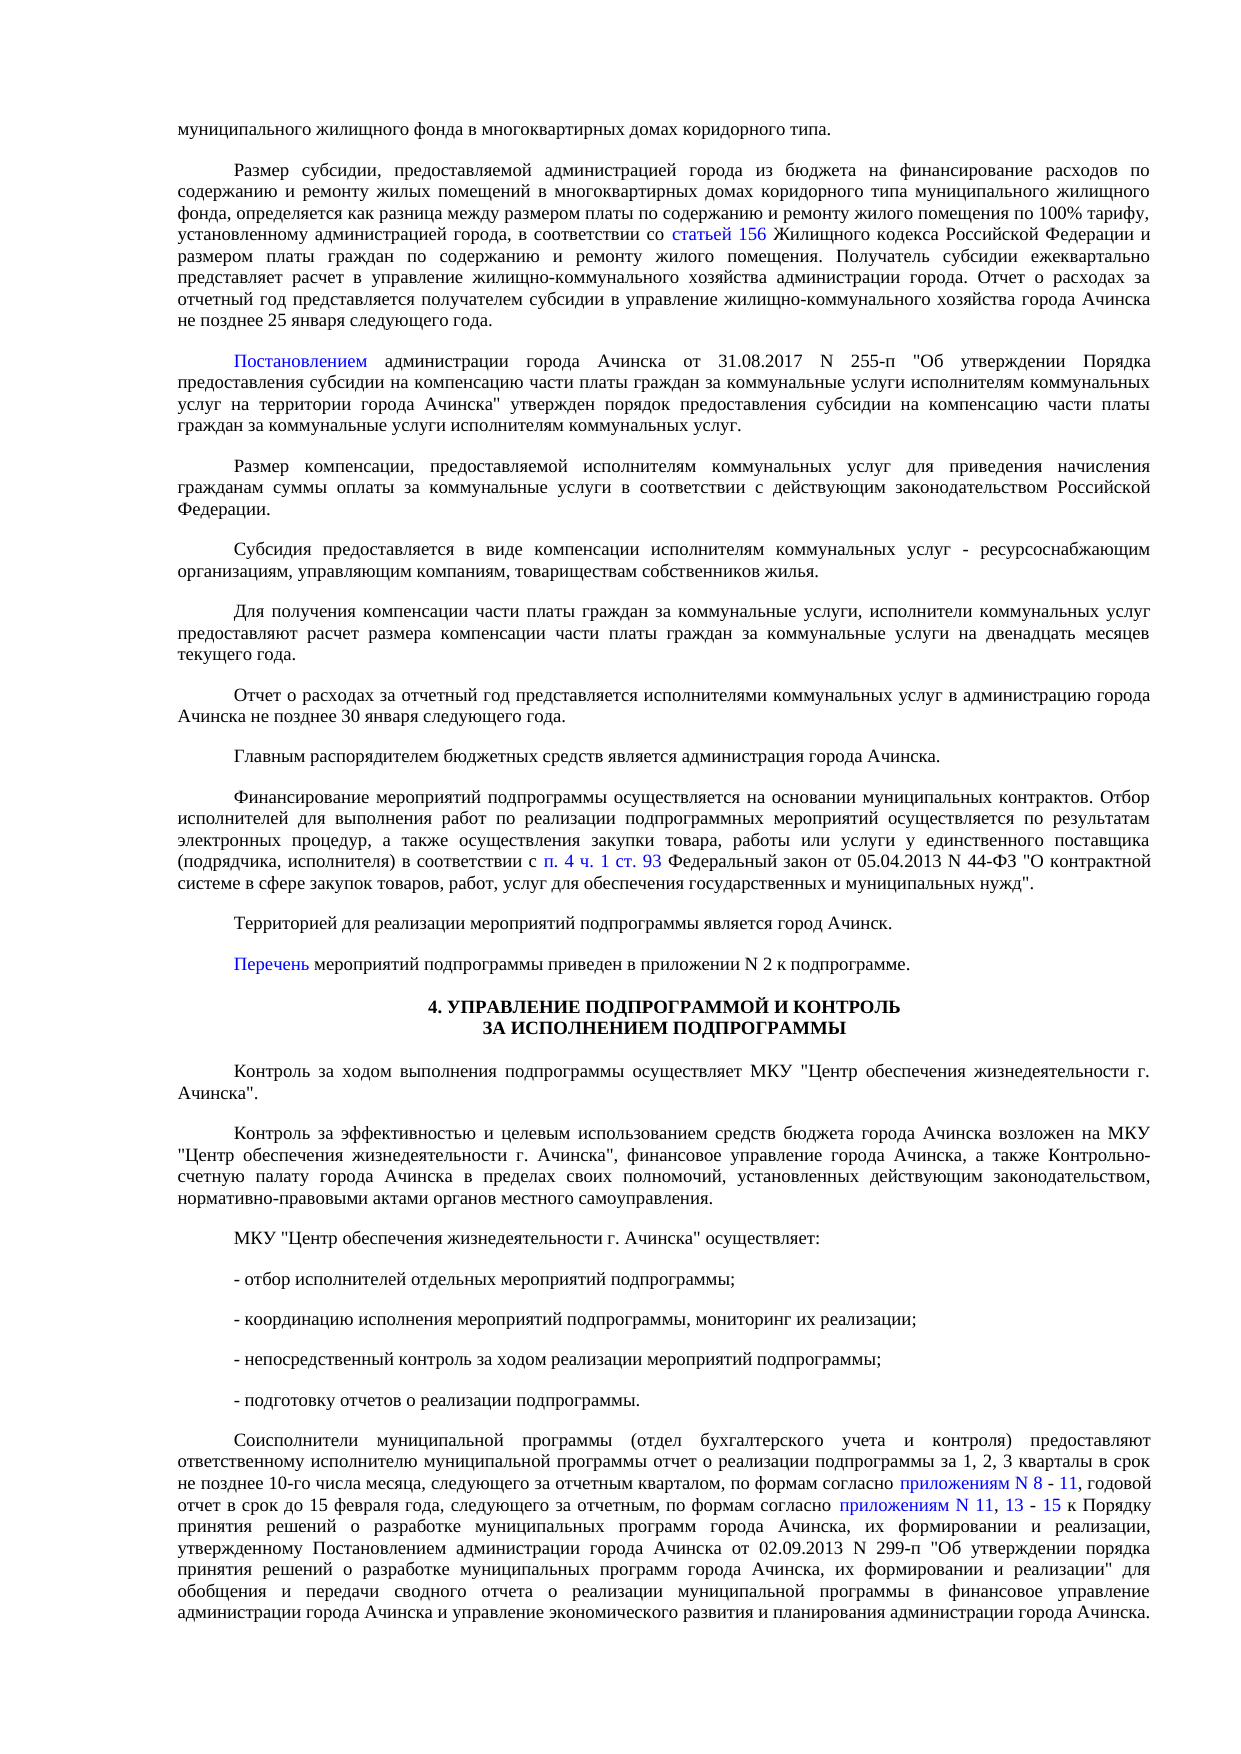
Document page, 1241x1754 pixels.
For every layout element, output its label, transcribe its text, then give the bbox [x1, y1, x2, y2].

text Субсидия предоставляется в виде компенсации исполнителям коммунальных услуг - ресурсоснабжающим организациям, управляющим компаниям, товариществам собственников жилья. [177, 538, 1152, 581]
text - непосредственный контроль за ходом реализации мероприятий подпрограммы; [177, 1348, 1152, 1370]
text Отчет о расходах за отчетный год представляется исполнителями коммунальных услуг в администрацию города Ачинска не позднее 30 января следующего года. [177, 683, 1152, 727]
text Финансирование мероприятий подпрограммы осуществляется на основании муниципальных контрактов. Отбор исполнителей для выполнения работ по реализации подпрограммных мероприятий осуществляется по результатам электронных процедур, а также осуществления закупки товара, работы или услуги у единственного поставщика (подрядчика, исполнителя) в соответствии с п. 4 ч. 1 ст. 93 Федеральный закон от 05.04.2013 N 44-ФЗ "О контрактной системе в сфере закупок товаров, работ, услуг для обеспечения государственных и муниципальных нужд". [177, 786, 1152, 893]
text - координацию исполнения мероприятий подпрограммы, мониторинг их реализации; [177, 1308, 1152, 1329]
text - подготовку отчетов о реализации подпрограммы. [177, 1388, 1152, 1410]
text Перечень мероприятий подпрограммы приведен в приложении N 2 к подпрограмме. [177, 952, 1152, 974]
text МКУ "Центр обеспечения жизнедеятельности г. Ачинска" осуществляет: [177, 1227, 1152, 1249]
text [177, 118, 1152, 140]
text Соисполнители муниципальной программы (отдел бухгалтерского учета и контроля) предоставляют ответственному исполнителю муниципальной программы отчет о реализации подпрограммы за 1, 2, 3 кварталы в срок не позднее 10-го числа месяца, следующего за отчетным кварталом, по формам согласно приложениям N 8 - 11, годовой отчет в срок до 15 февраля года, следующего за отчетным, по формам согласно приложениям N 11, 13 - 15 к Порядку принятия решений о разработке муниципальных программ города Ачинска, их формировании и реализации, утвержденному Постановлением администрации города Ачинска от 02.09.2013 N 299-п "Об утверждении порядка принятия решений о разработке муниципальных программ города Ачинска, их формировании и реализации" для обобщения и передачи сводного отчета о реализации муниципальной программы в финансовое управление администрации города Ачинска и управление экономического развития и планирования администрации города Ачинска. [177, 1429, 1152, 1623]
title ЗА ИСПОЛНЕНИЕМ ПОДПРОГРАММЫ [177, 1017, 1152, 1039]
text Размер компенсации, предоставляемой исполнителям коммунальных услуг для приведения начисления гражданам суммы оплаты за коммунальные услуги в соответствии с действующим законодательством Российской Федерации. [177, 455, 1152, 519]
text Территорией для реализации мероприятий подпрограммы является город Ачинск. [177, 912, 1152, 934]
text Для получения компенсации части платы граждан за коммунальные услуги, исполнители коммунальных услуг предоставляют расчет размера компенсации части платы граждан за коммунальные услуги на двенадцать месяцев текущего года. [177, 600, 1152, 665]
text Размер субсидии, предоставляемой администрацией города из бюджета на финансирование расходов по содержанию и ремонту жилых помещений в многоквартирных домах коридорного типа муниципального жилищного фонда, определяется как разница между размером платы по содержанию и ремонту жилого помещения по 100% тарифу, установленному администрацией города, в соответствии со статьей 156 Жилищного кодекса Российской Федерации и размером платы граждан по содержанию и ремонту жилого помещения. Получатель субсидии ежеквартально представляет расчет в управление жилищно-коммунального хозяйства администрации города. Отчет о расходах за отчетный год представляется получателем субсидии в управление жилищно-коммунального хозяйства города Ачинска не позднее 25 января следующего года. [177, 158, 1152, 331]
text Контроль за ходом выполнения подпрограммы осуществляет МКУ "Центр обеспечения жизнедеятельности г. Ачинска". [177, 1060, 1152, 1103]
text - отбор исполнителей отдельных мероприятий подпрограммы; [177, 1267, 1152, 1289]
text Главным распорядителем бюджетных средств является администрация города Ачинска. [177, 745, 1152, 767]
text Контроль за эффективностью и целевым использованием средств бюджета города Ачинска возложен на МКУ "Центр обеспечения жизнедеятельности г. Ачинска", финансовое управление города Ачинска, а также Контрольно-счетную палату города Ачинска в пределах своих полномочий, установленных действующим законодательством, нормативно-правовыми актами органов местного самоуправления. [177, 1122, 1152, 1208]
text Постановлением администрации города Ачинска от 31.08.2017 N 255-п "Об утверждении Порядка предоставления субсидии на компенсацию части платы граждан за коммунальные услуги исполнителям коммунальных услуг на территории города Ачинска" утвержден порядок предоставления субсидии на компенсацию части платы граждан за коммунальные услуги исполнителям коммунальных услуг. [177, 350, 1152, 436]
title 4. УПРАВЛЕНИЕ ПОДПРОГРАММОЙ И КОНТРОЛЬ [177, 996, 1152, 1017]
